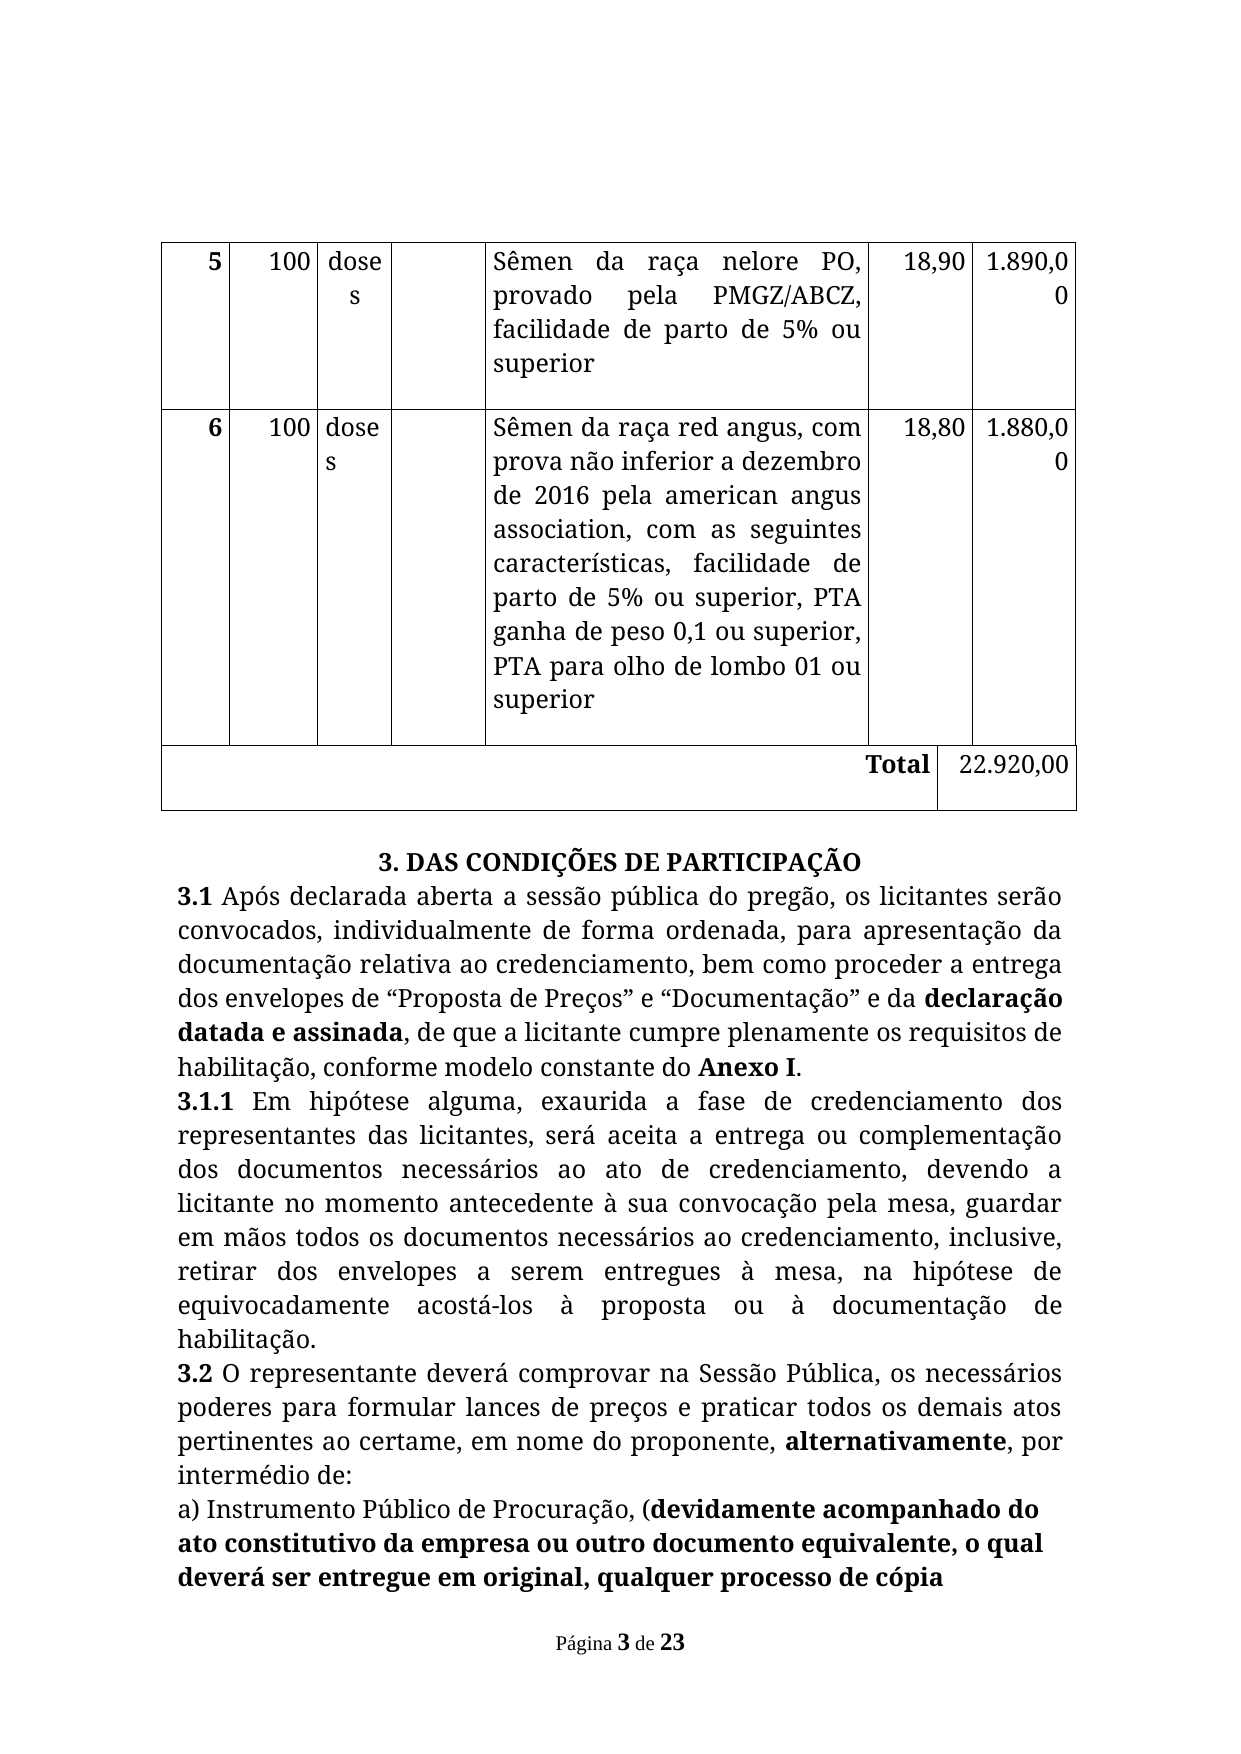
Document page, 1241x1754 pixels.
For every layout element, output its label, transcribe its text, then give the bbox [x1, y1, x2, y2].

table_cell Sêmen da raça red angus, com prova não inferior a dezembro de 2016 pela american angus association, com as seguintes características, facilidade de parto de 5% ou superior, PTA ganha de peso 0,1 ou superior, PTA para olho de lombo 01 ou superior [486, 410, 868, 745]
table_cell 6 [162, 410, 229, 745]
text 3.2 O representante deverá comprovar na Sessão Pública, os necessários poderes para formular lances de preços e praticar todos os demais atos pertinentes ao certame, em nome do proponente, alternativamente, por intermédio de: [177, 1356, 1063, 1492]
table_cell 5 [162, 243, 229, 409]
table_cell 1.890,00 [973, 243, 1075, 409]
table_cell 1.880,00 [973, 410, 1075, 745]
text 3. DAS CONDIÇÕES DE PARTICIPAÇÃO [177, 845, 1063, 879]
table_cell 100 [230, 410, 317, 745]
table_cell [392, 410, 485, 745]
table_cell 18,90 [869, 243, 972, 409]
table_cell Total [162, 746, 937, 810]
table_cell 100 [230, 243, 317, 409]
table_cell [392, 243, 485, 409]
table_cell Sêmen da raça nelore PO, provado pela PMGZ/ABCZ, facilidade de parto de 5% ou superior [486, 243, 868, 409]
table_cell 22.920,00 [938, 746, 1076, 810]
table_cell doses [318, 410, 391, 745]
table_cell doses [318, 243, 391, 409]
table_cell 18,80 [869, 410, 972, 745]
text 3.1 Após declarada aberta a sessão pública do pregão, os licitantes serão convocados, individualmente de forma ordenada, para apresentação da documentação relativa ao credenciamento, bem como proceder a entrega dos envelopes de “Proposta de Preços” e “Documentação” e da declaração datada e assinada, de que a licitante cumpre plenamente os requisitos de habilitação, conforme modelo constante do Anexo I. [177, 879, 1063, 1083]
text 3.1.1 Em hipótese alguma, exaurida a fase de credenciamento dos representantes das licitantes, será aceita a entrega ou complementação dos documentos necessários ao ato de credenciamento, devendo a licitante no momento antecedente à sua convocação pela mesa, guardar em mãos todos os documentos necessários ao credenciamento, inclusive, retirar dos envelopes a serem entregues à mesa, na hipótese de equivocadamente acostá-los à proposta ou à documentação de habilitação. [177, 1083, 1063, 1356]
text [177, 1492, 1063, 1594]
